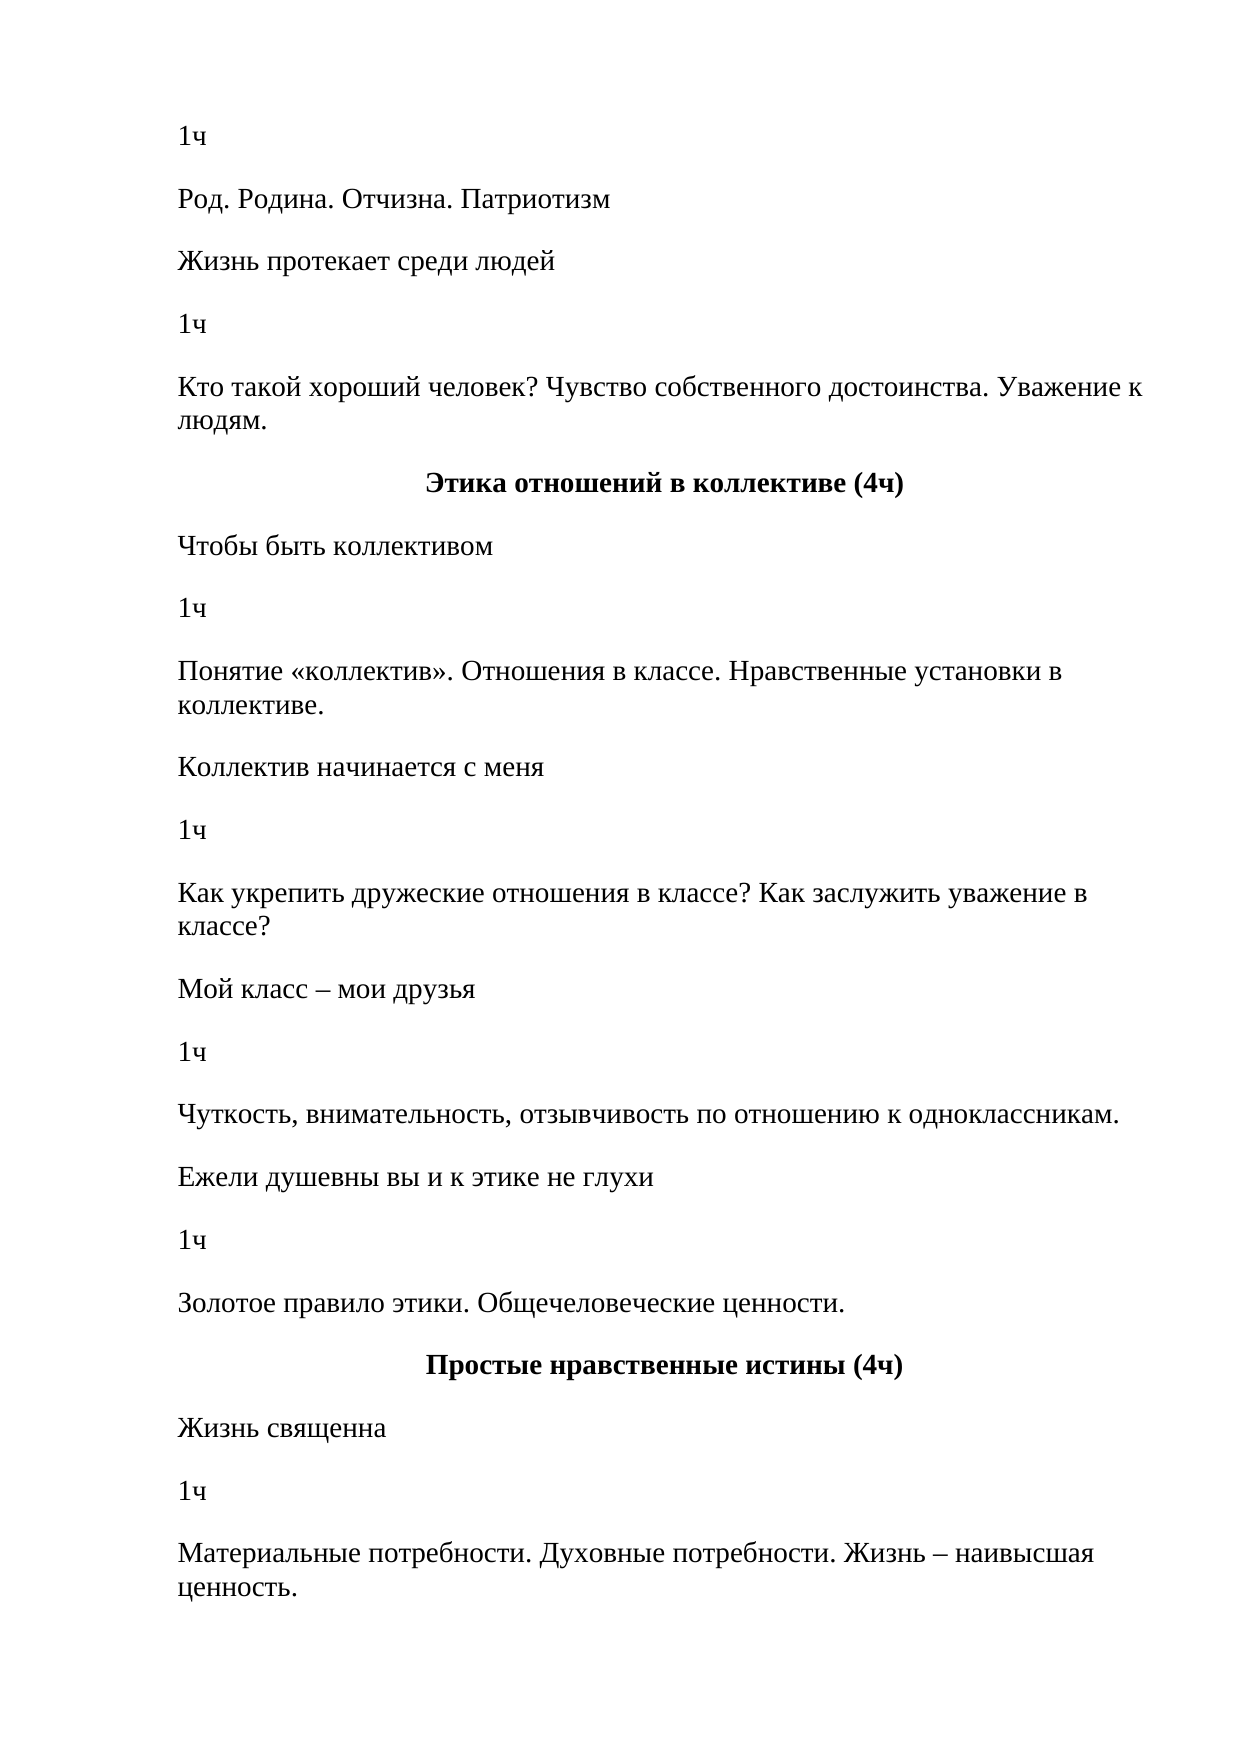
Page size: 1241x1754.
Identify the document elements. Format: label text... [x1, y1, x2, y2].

text Этика отношений в коллективе (4ч) [177, 465, 1152, 499]
text 1ч [177, 1473, 1152, 1506]
text Золотое правило этики. Общечеловеческие ценности. [177, 1285, 1152, 1318]
text 1ч [177, 591, 1152, 624]
text Коллектив начинается с меня [177, 749, 1152, 783]
text 1ч [177, 118, 1152, 152]
text Род. Родина. Отчизна. Патриотизм [177, 181, 1152, 214]
text Понятие «коллектив». Отношения в классе. Нравственные установки в коллективе. [177, 653, 1152, 720]
text 1ч [177, 1222, 1152, 1256]
text Чтобы быть коллективом [177, 528, 1152, 561]
text Чуткость, внимательность, отзывчивость по отношению к одноклассникам. [177, 1097, 1152, 1130]
text Жизнь протекает среди людей [177, 243, 1152, 277]
text 1ч [177, 306, 1152, 340]
text Простые нравственные истины (4ч) [177, 1347, 1152, 1381]
text Кто такой хороший человек? Чувство собственного достоинства. Уважение к людям. [177, 369, 1152, 436]
text Материальные потребности. Духовные потребности. Жизнь – наивысшая ценность. [177, 1536, 1152, 1603]
text 1ч [177, 812, 1152, 846]
text 1ч [177, 1034, 1152, 1067]
text Ежели душевны вы и к этике не глухи [177, 1159, 1152, 1193]
text Как укрепить дружеские отношения в классе? Как заслужить уважение в классе? [177, 875, 1152, 942]
text Мой класс – мои друзья [177, 971, 1152, 1005]
text Жизнь священна [177, 1410, 1152, 1444]
